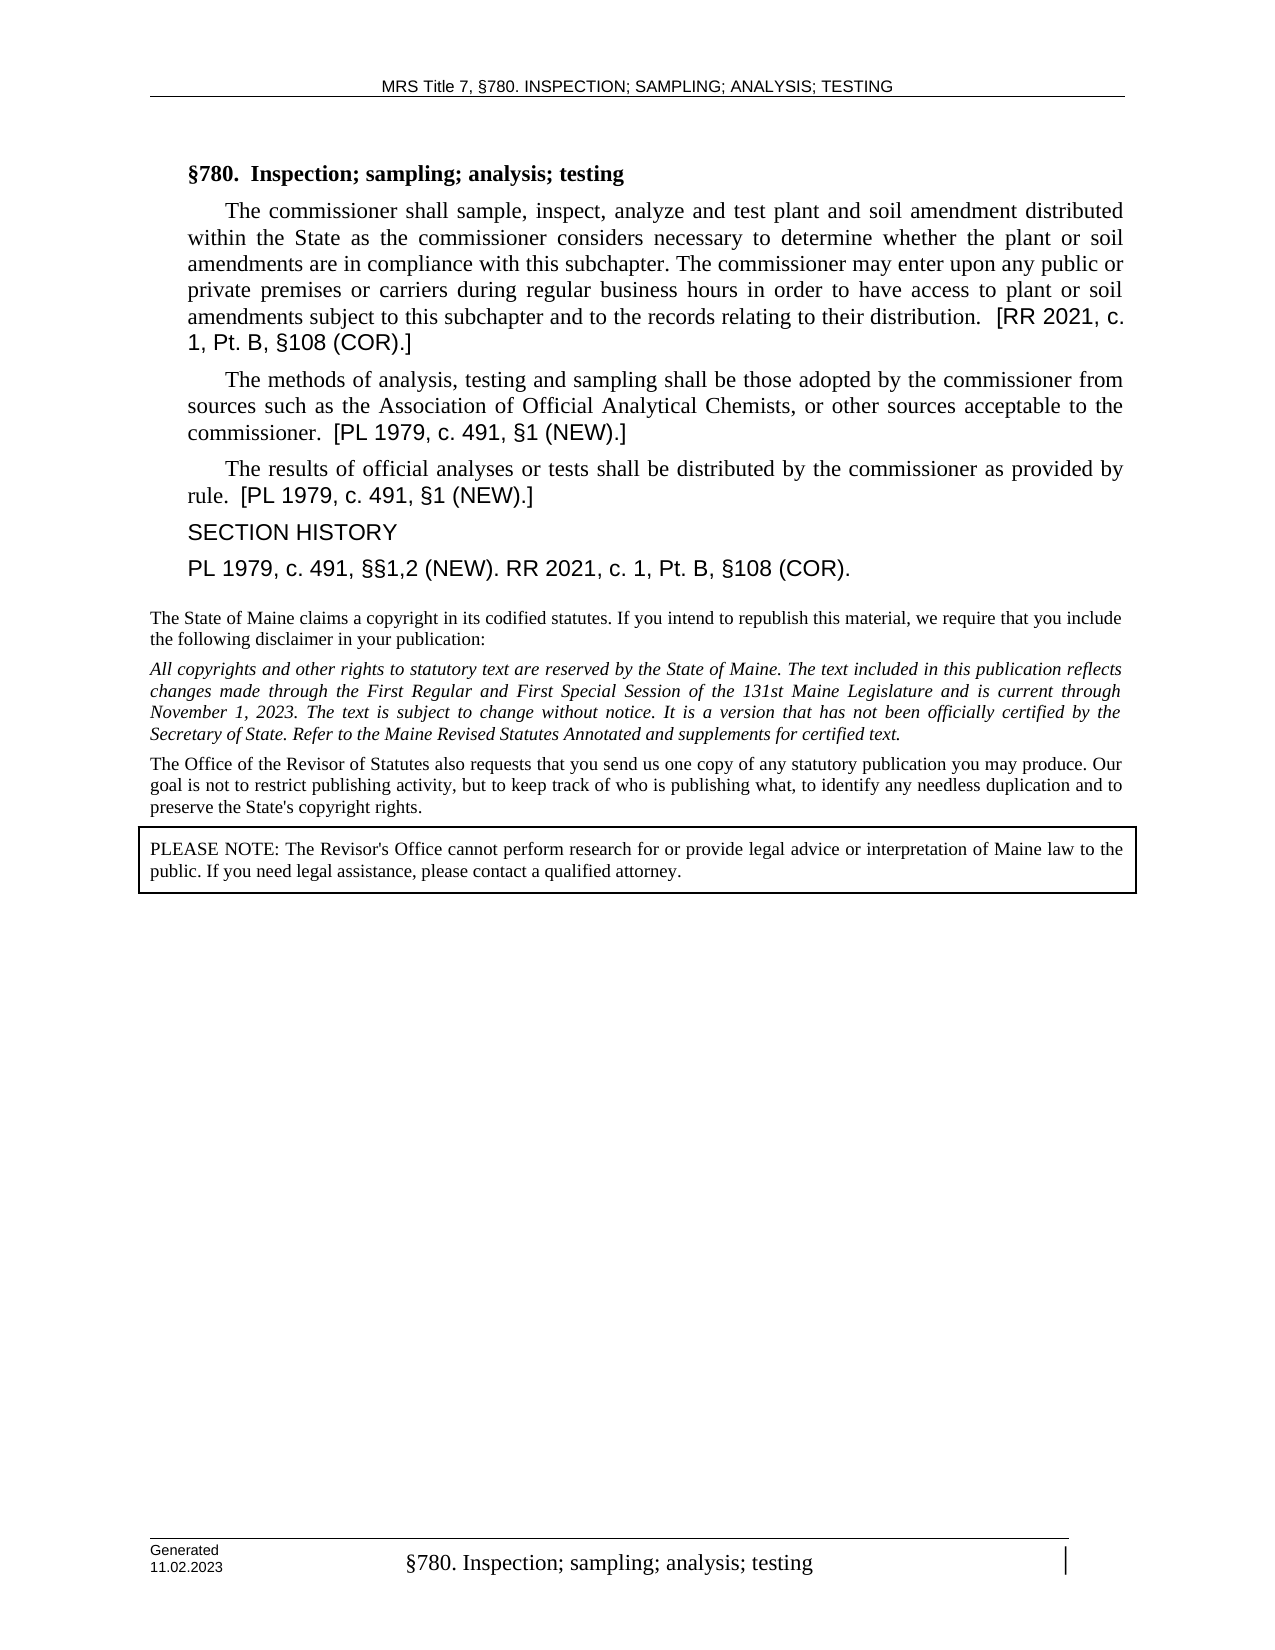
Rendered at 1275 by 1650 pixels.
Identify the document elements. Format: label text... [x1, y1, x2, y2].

text PL 1979, c. 491, §§1,2 (NEW). RR 2021, c. 1, Pt. B, §108 (COR). [187, 555, 1125, 582]
text The results of official analyses or tests shall be distributed by the commissioner as provided by rule. [PL 1979, c. 491, §1 (NEW).] [187, 455, 1125, 508]
text The methods of analysis, testing and sampling shall be those adopted by the commissioner from sources such as the Association of Official Analytical Chemists, or other sources acceptable to the commissioner. [PL 1979, c. 491, §1 (NEW).] [187, 366, 1125, 445]
text SECTION HISTORY [187, 519, 1125, 545]
text All copyrights and other rights to statutory text are reserved by the State of Maine. The text included in this publication reflects changes made through the First Regular and First Special Session of the 131st Maine Legislature and is current through November 1, 2023 . The text is subject to change without notice. It is a version that has not been officially certified by the Secretary of State. Refer to the Maine Revised Statutes Annotated and supplements for certified text. [150, 658, 1125, 744]
text The State of Maine claims a copyright in its codified statutes. If you intend to republish this material, we require that you include the following disclaimer in your publication: [150, 607, 1125, 650]
text The commissioner shall sample, inspect, analyze and test plant and soil amendment distributed within the State as the commissioner considers necessary to determine whether the plant or soil amendments are in compliance with this subchapter. The commissioner may enter upon any public or private premises or carriers during regular business hours in order to have access to plant or soil amendments subject to this subchapter and to the records relating to their distribution. [RR 2021, c. 1, Pt. B, §108 (COR).] [187, 197, 1125, 355]
text PLEASE NOTE: The Revisor's Office cannot perform research for or provide legal advice or interpretation of Maine law to the public. If you need legal assistance, please contact a qualified attorney. [140, 828, 1135, 892]
text The Office of the Revisor of Statutes also requests that you send us one copy of any statutory publication you may produce. Our goal is not to restrict publishing activity, but to keep track of who is publishing what, to identify any needless duplication and to preserve the State's copyright rights. [150, 753, 1125, 817]
text §780. Inspection; sampling; analysis; testing [187, 160, 1125, 187]
